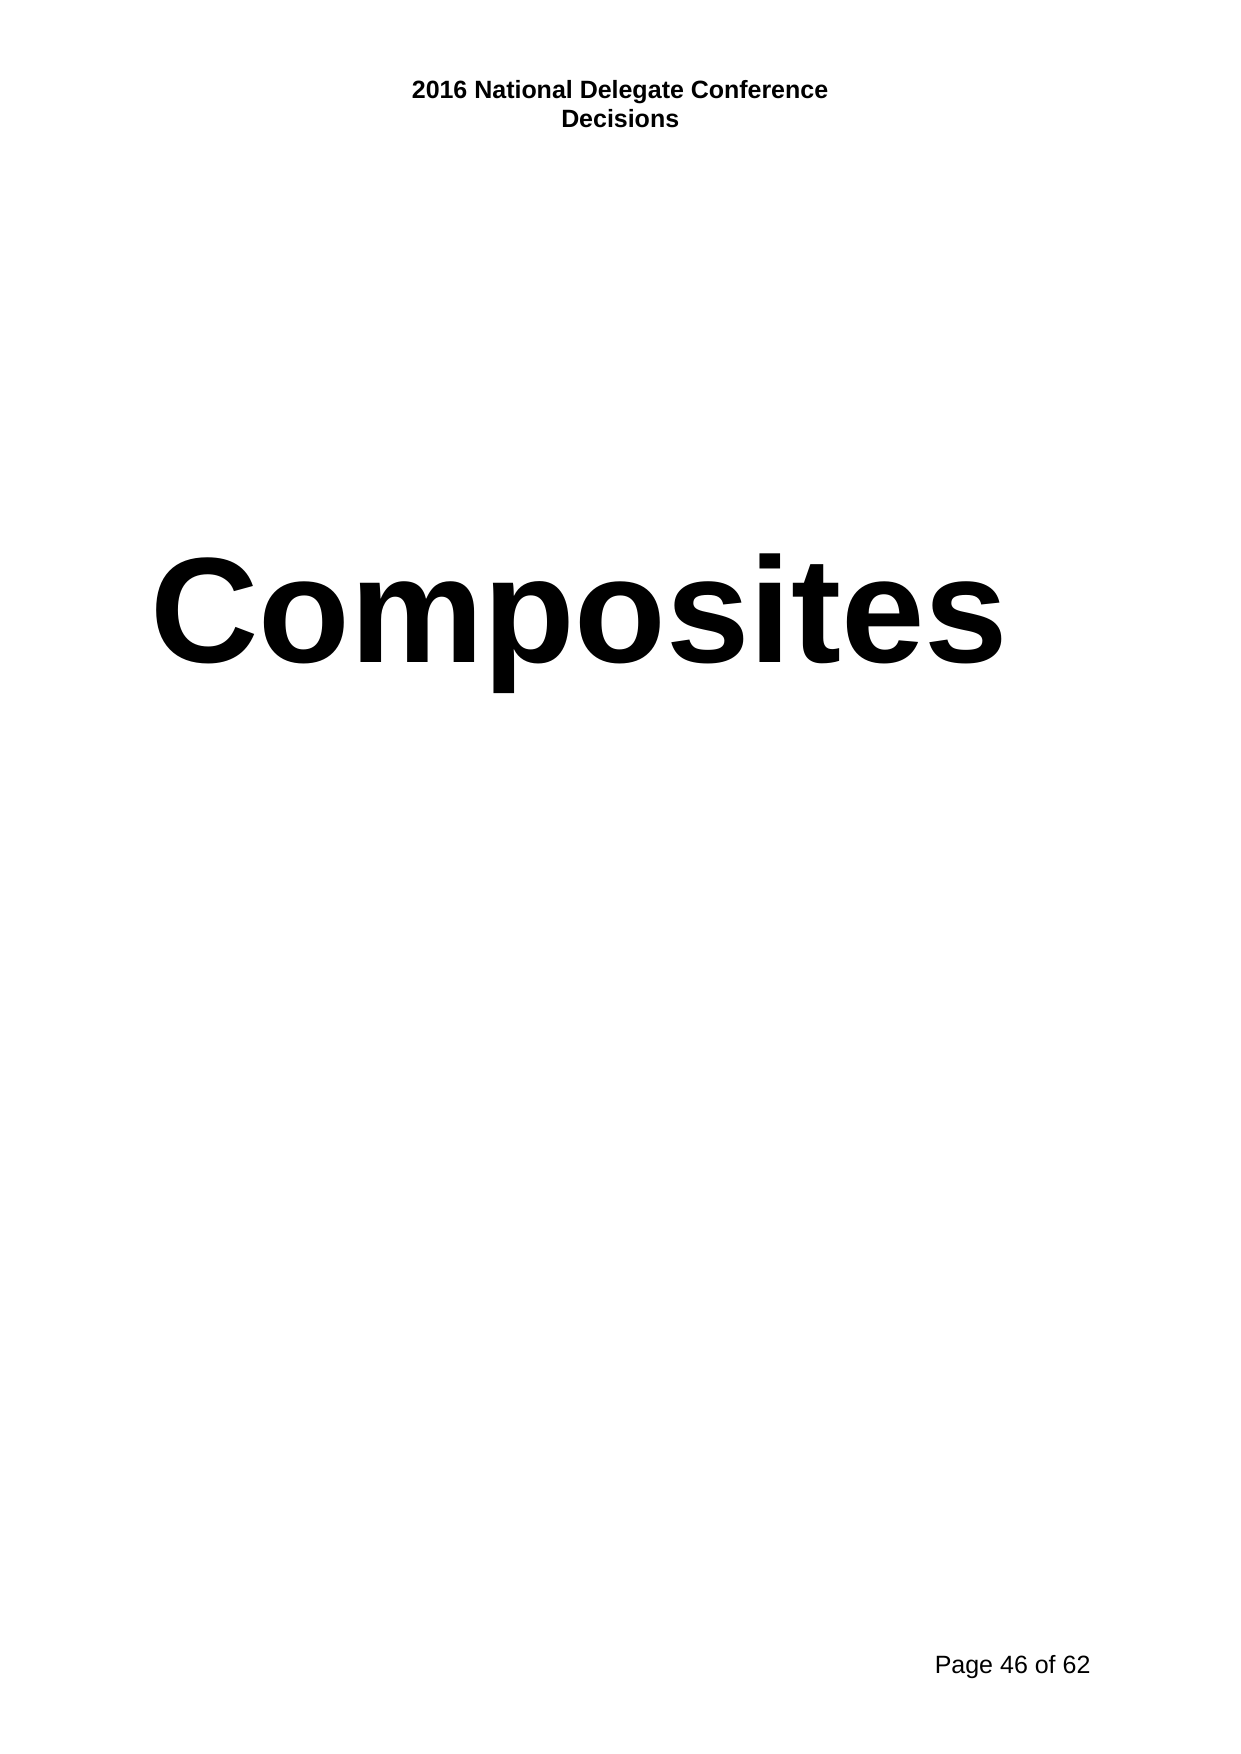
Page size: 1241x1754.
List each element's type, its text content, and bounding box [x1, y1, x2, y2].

text Composites [150, 521, 1090, 694]
